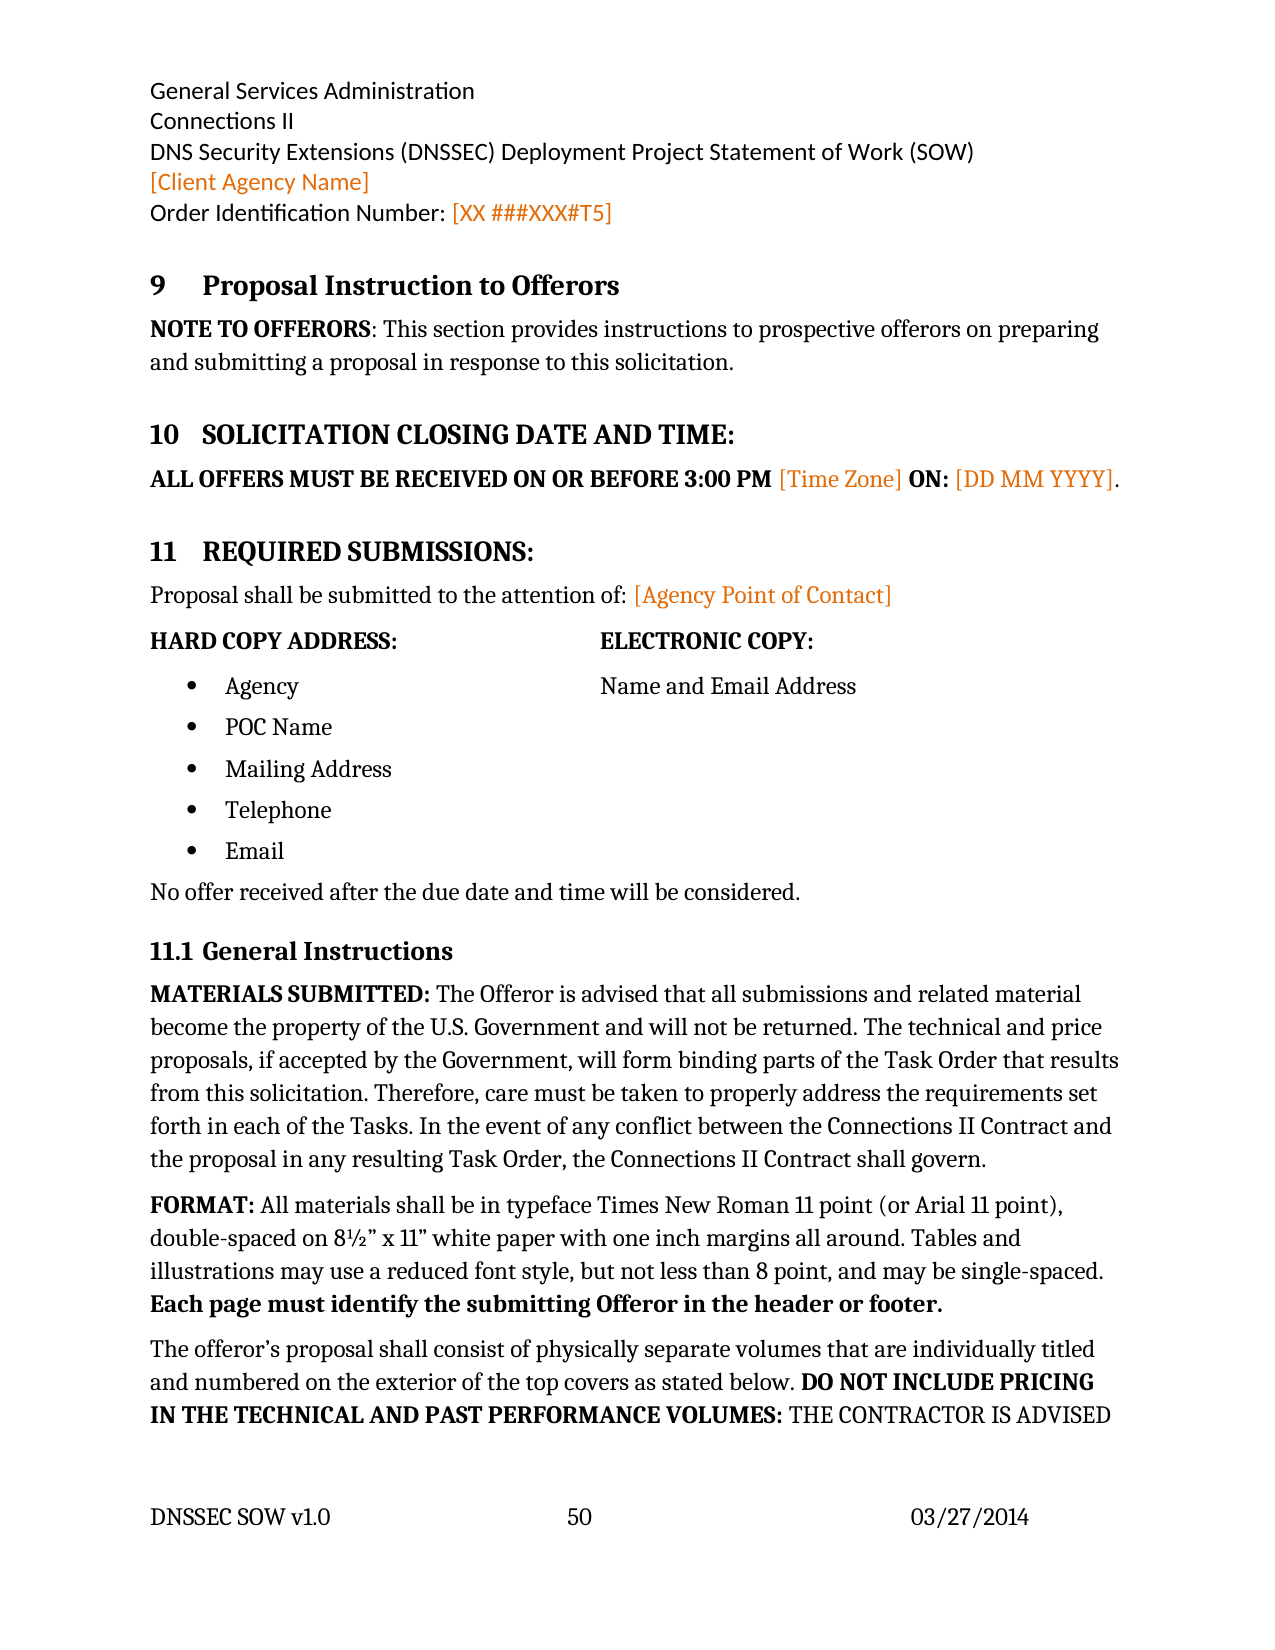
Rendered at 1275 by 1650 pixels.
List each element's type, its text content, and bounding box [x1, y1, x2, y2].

subtitle REQUIRED SUBMISSIONS: [150, 535, 1125, 568]
subtitle General Instructions [150, 936, 1125, 967]
text ALL OFFERS MUST BE RECEIVED ON OR BEFORE 3:00 PM [Time Zone] ON: [DD MM YYYY]. [150, 464, 1125, 493]
text Email [187, 837, 1125, 866]
text MATERIALS SUBMITTED: The Offeror is advised that all submissions and related material become the property of the U.S. Government and will not be returned. The technical and price proposals, if accepted by the Government, will form binding parts of the Task Order that results from this solicitation. Therefore, care must be taken to properly address the requirements set forth in each of the Tasks. In the event of any conflict between the Connections II Contract and the proposal in any resulting Task Order, the Connections II Contract shall govern. [150, 980, 1125, 1174]
text HARD COPY ADDRESS: ELECTRONIC COPY: [150, 627, 1125, 655]
text No offer received after the due date and time will be considered. [150, 878, 1125, 907]
text POC Name [187, 713, 1125, 742]
subtitle Proposal Instruction to Offerors [150, 269, 1125, 302]
text Telephone [187, 796, 1125, 824]
text Proposal shall be submitted to the attention of: [Agency Point of Contact] [150, 581, 1125, 610]
subtitle SOLICITATION CLOSING DATE AND TIME: [150, 418, 1125, 452]
text FORMAT: All materials shall be in typeface Times New Roman 11 point (or Arial 11 point), double-spaced on 8½” x 11” white paper with one inch margins all around. Tables and illustrations may use a reduced font style, but not less than 8 point, and may be single-spaced. Each page must identify the submitting Offeror in the header or footer. [150, 1191, 1125, 1318]
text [150, 1335, 1125, 1430]
text Mailing Address [187, 754, 1125, 783]
text Agency Name and Email Address [187, 672, 1125, 701]
text NOTE TO OFFERORS: This section provides instructions to prospective offerors on preparing and submitting a proposal in response to this solicitation. [150, 315, 1125, 377]
